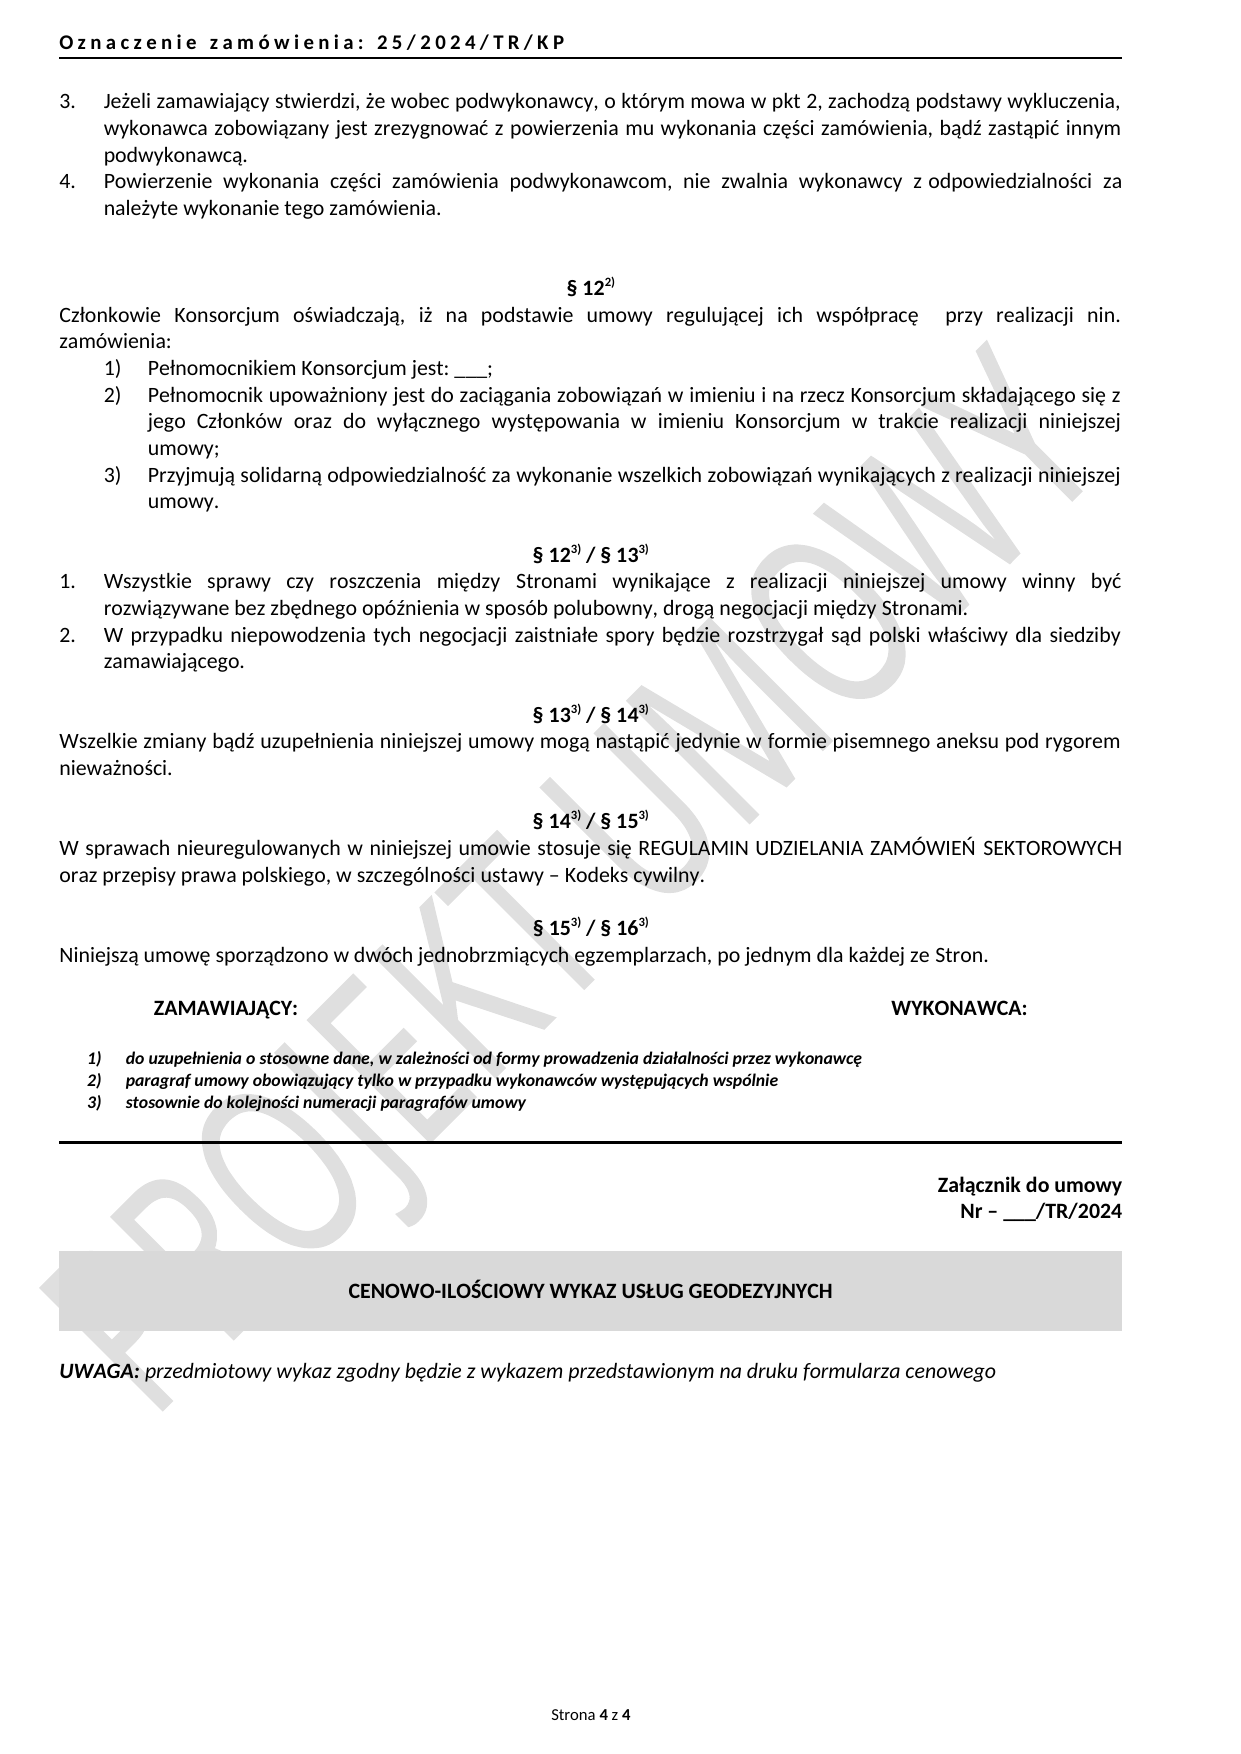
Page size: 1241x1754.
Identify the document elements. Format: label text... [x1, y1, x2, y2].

text § 143) / § 153) [59, 807, 1122, 834]
list Przyjmują solidarną odpowiedzialność za wykonanie wszelkich zobowiązań wynikających z realizacji niniejszej umowy. [103, 461, 1122, 514]
text Niniejszą umowę sporządzono w dwóch jednobrzmiących egzemplarzach, po jednym dla każdej ze Stron. [59, 941, 1122, 967]
text § 153) / § 163) [59, 914, 1122, 941]
text ZAMAWIAJĄCY: WYKONAWCA: [59, 994, 1122, 1021]
text Członkowie Konsorcjum oświadczają, iż na podstawie umowy regulującej ich współpracę przy realizacji nin. zamówienia: [59, 301, 1122, 354]
table_cell 2) [59, 1069, 114, 1091]
table_cell paragraf umowy obowiązujący tylko w przypadku wykonawców występujących wspólnie [114, 1069, 1148, 1091]
list W przypadku niepowodzenia tych negocjacji zaistniałe spory będzie rozstrzygał sąd polski właściwy dla siedziby zamawiającego. [59, 621, 1122, 674]
text Wszelkie zmiany bądź uzupełnienia niniejszej umowy mogą nastąpić jedynie w formie pisemnego aneksu pod rygorem nieważności. [59, 727, 1122, 781]
list Pełnomocnikiem Konsorcjum jest: ___; [103, 354, 1122, 381]
text W sprawach nieuregulowanych w niniejszej umowie stosuje się REGULAMIN UDZIELANIA ZAMÓWIEŃ SEKTOROWYCH oraz przepisy prawa polskiego, w szczególności ustawy – Kodeks cywilny. [59, 834, 1122, 887]
list Jeżeli zamawiający stwierdzi, że wobec podwykonawcy, o którym mowa w pkt 2, zachodzą podstawy wykluczenia, wykonawca zobowiązany jest zrezygnować z powierzenia mu wykonania części zamówienia, bądź zastąpić innym podwykonawcą. [59, 87, 1122, 167]
table_header 1) [59, 1048, 114, 1069]
list Wszystkie sprawy czy roszczenia między Stronami wynikające z realizacji niniejszej umowy winny być rozwiązywane bez zbędnego opóźnienia w sposób polubowny, drogą negocjacji między Stronami. [59, 567, 1122, 621]
text CENOWO-ILOŚCIOWY WYKAZ USŁUG GEODEZYJNYCH [59, 1278, 1122, 1304]
text Nr – ___/TR/2024 [59, 1198, 1122, 1224]
table_cell stosownie do kolejności numeracji paragrafów umowy [114, 1091, 1148, 1112]
text Załącznik do umowy [59, 1171, 1122, 1198]
list Pełnomocnik upoważniony jest do zaciągania zobowiązań w imieniu i na rzecz Konsorcjum składającego się z jego Członków oraz do wyłącznego występowania w imieniu Konsorcjum w trakcie realizacji niniejszej umowy; [103, 381, 1122, 461]
table_cell 3) [59, 1091, 114, 1112]
table_header do uzupełnienia o stosowne dane, w zależności od formy prowadzenia działalności przez wykonawcę [114, 1048, 1148, 1069]
text § 123) / § 133) [59, 541, 1122, 567]
list Powierzenie wykonania części zamówienia podwykonawcom, nie zwalnia wykonawcy z odpowiedzialności za należyte wykonanie tego zamówienia. [59, 167, 1122, 221]
text § 133) / § 143) [59, 701, 1122, 727]
text § 122) [59, 274, 1122, 301]
text UWAGA: przedmiotowy wykaz zgodny będzie z wykazem przedstawionym na druku formularza cenowego [59, 1358, 1122, 1384]
